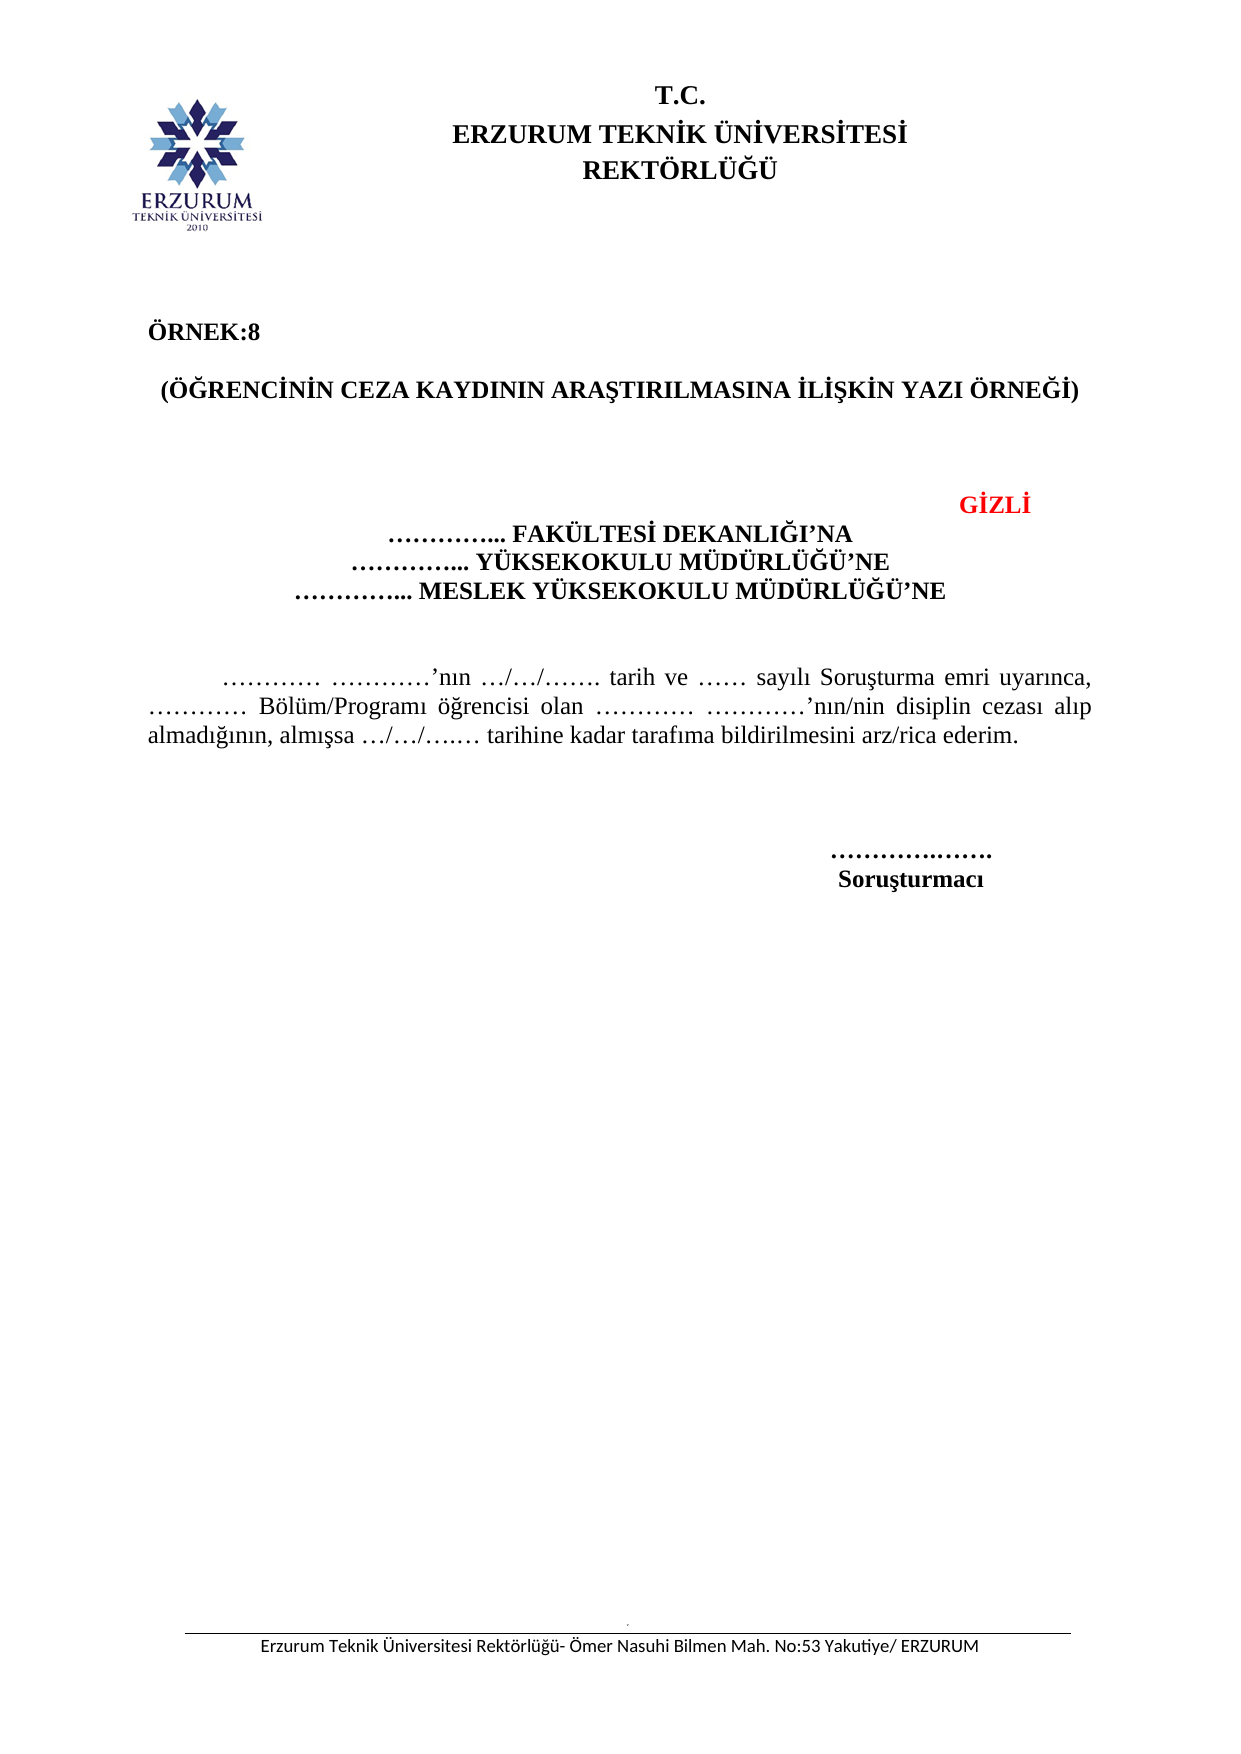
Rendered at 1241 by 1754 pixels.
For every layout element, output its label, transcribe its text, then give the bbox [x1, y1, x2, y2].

text …………... YÜKSEKOKULU MÜDÜRLÜĞÜ’NE [148, 547, 1092, 576]
picture [111, 83, 283, 247]
text GİZLİ [148, 490, 1092, 519]
text …………... MESLEK YÜKSEKOKULU MÜDÜRLÜĞÜ’NE [148, 576, 1092, 605]
text …………... FAKÜLTESİ DEKANLIĞI’NA [148, 519, 1092, 547]
text ………….……. [148, 835, 1092, 864]
text Soruşturmacı [148, 864, 1092, 892]
text (ÖĞRENCİNİN CEZA KAYDININ ARAŞTIRILMASINA İLİŞKİN YAZI ÖRNEĞİ) [148, 375, 1092, 404]
text ………… …………’nın …/…/……. tarih ve …… sayılı Soruşturma emri uyarınca, ………… Bölüm/Programı öğrencisi olan ………… …………’nın/nin disiplin cezası alıp almadığının, almışsa …/…/….… tarihine kadar tarafıma bildirilmesini arz/rica ederim. [148, 662, 1092, 749]
text ÖRNEK:8 [148, 317, 1092, 346]
